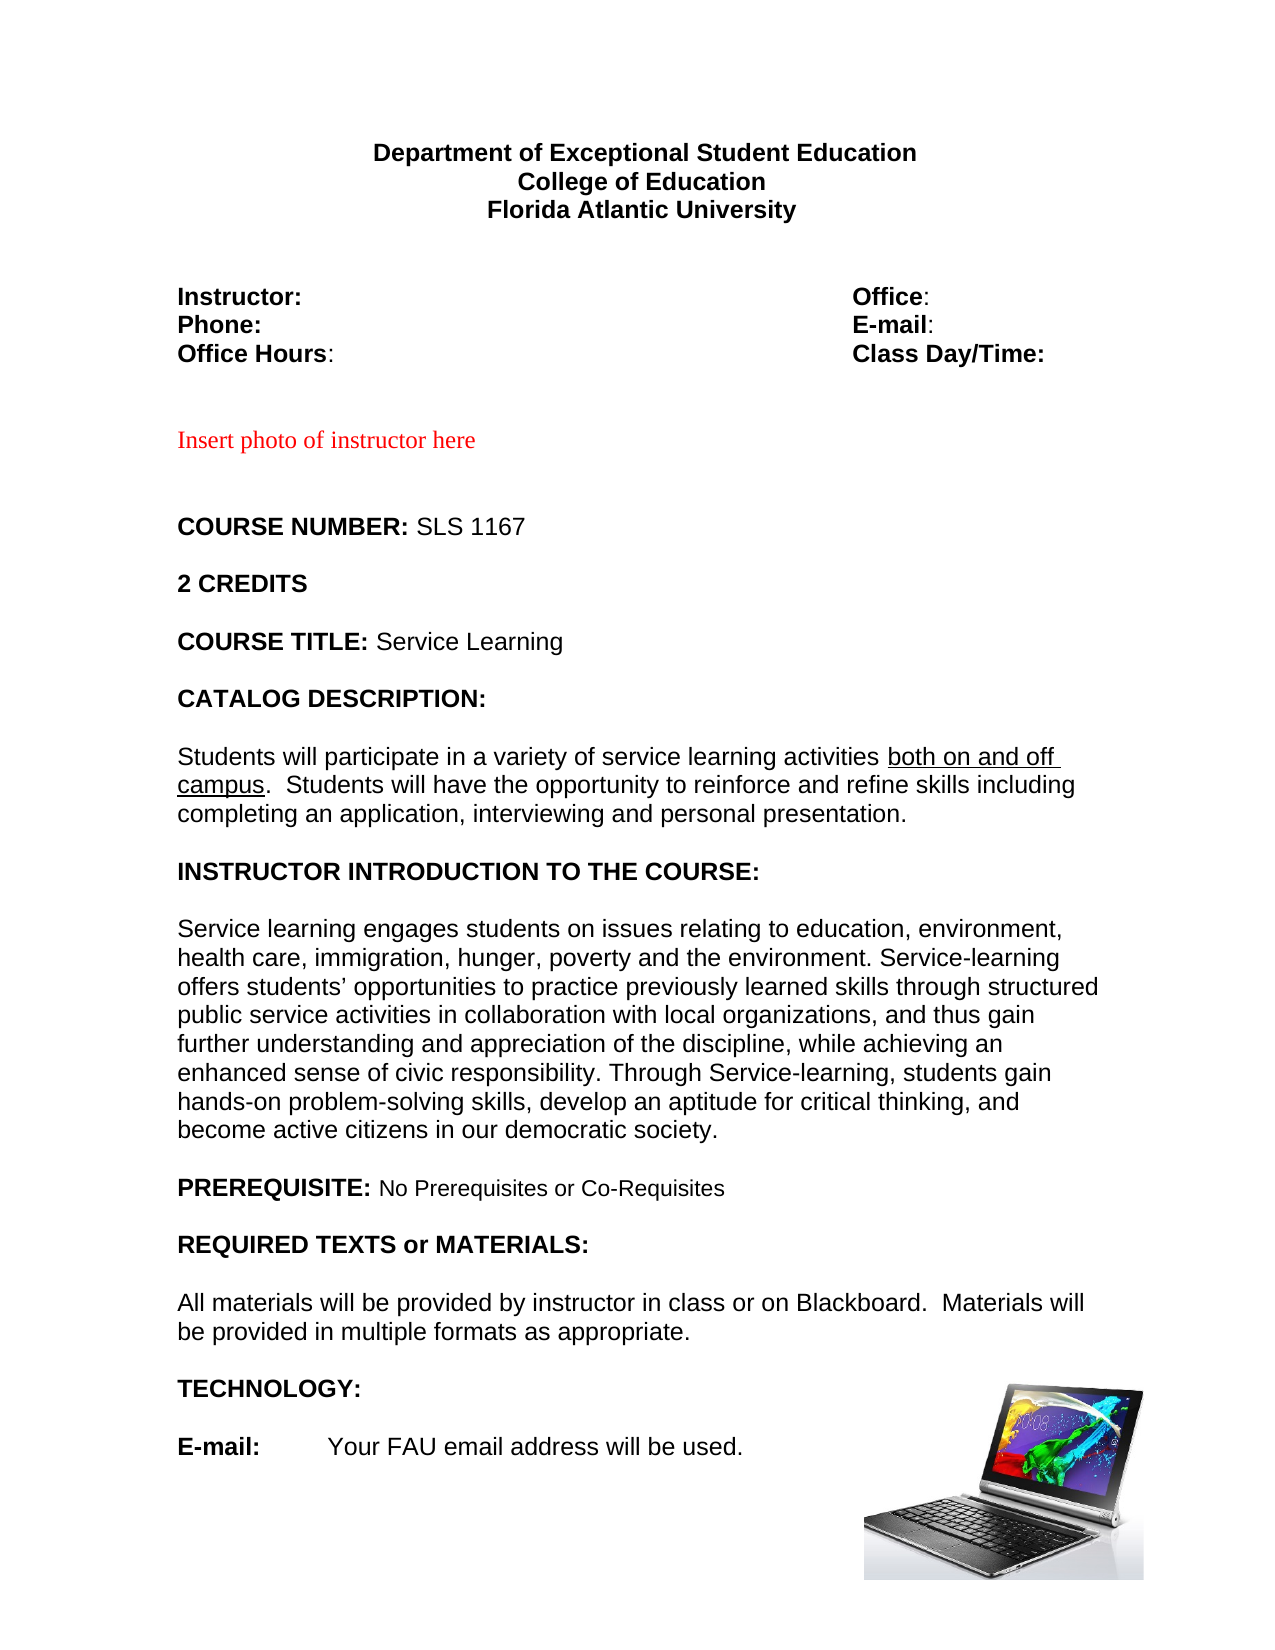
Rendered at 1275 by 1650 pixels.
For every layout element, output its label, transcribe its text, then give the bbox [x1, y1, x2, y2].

text Students will participate in a variety of service learning activities both on and off campus. Students will have the opportunity to reinforce and refine skills including completing an application, interviewing and personal presentation. [177, 742, 1106, 828]
text INSTRUCTOR INTRODUCTION TO THE COURSE: [177, 857, 1106, 886]
text REQUIRED TEXTS or MATERIALS: [177, 1231, 1106, 1259]
text TECHNOLOGY: [177, 1374, 1106, 1403]
text Course Title: Service Learning [177, 627, 1106, 656]
text Phone: E-mail: [177, 311, 1106, 339]
text Florida Atlantic University [177, 196, 1106, 224]
text Catalog Description: [177, 684, 1106, 713]
text 2 CREDITS [177, 569, 1106, 598]
text Department of Exceptional Student Education [177, 138, 1106, 167]
text PREREQUISITE: No Prerequisites or Co-Requisites [177, 1173, 1106, 1202]
text Instructor: Office: [177, 282, 1106, 311]
text Office Hours: Class Day/Time: [177, 339, 1106, 368]
text Course Number: SLS 1167 [177, 512, 1106, 541]
text Service learning engages students on issues relating to education, environment, health care, immigration, hunger, poverty and the environment. Service-learning offers students’ opportunities to practice previously learned skills through structured public service activities in collaboration with local organizations, and thus gain further understanding and appreciation of the discipline, while achieving an enhanced sense of civic responsibility. Through Service-learning, students gain hands-on problem-solving skills, develop an aptitude for critical thinking, and become active citizens in our democratic society. [177, 914, 1106, 1144]
text E-mail: Your FAU email address will be used. [177, 1432, 864, 1461]
picture [864, 1381, 1144, 1580]
text College of Education [177, 167, 1106, 196]
text Insert photo of instructor here [177, 426, 1106, 454]
text All materials will be provided by instructor in class or on Blackboard. Materials will be provided in multiple formats as appropriate. [177, 1288, 1106, 1346]
